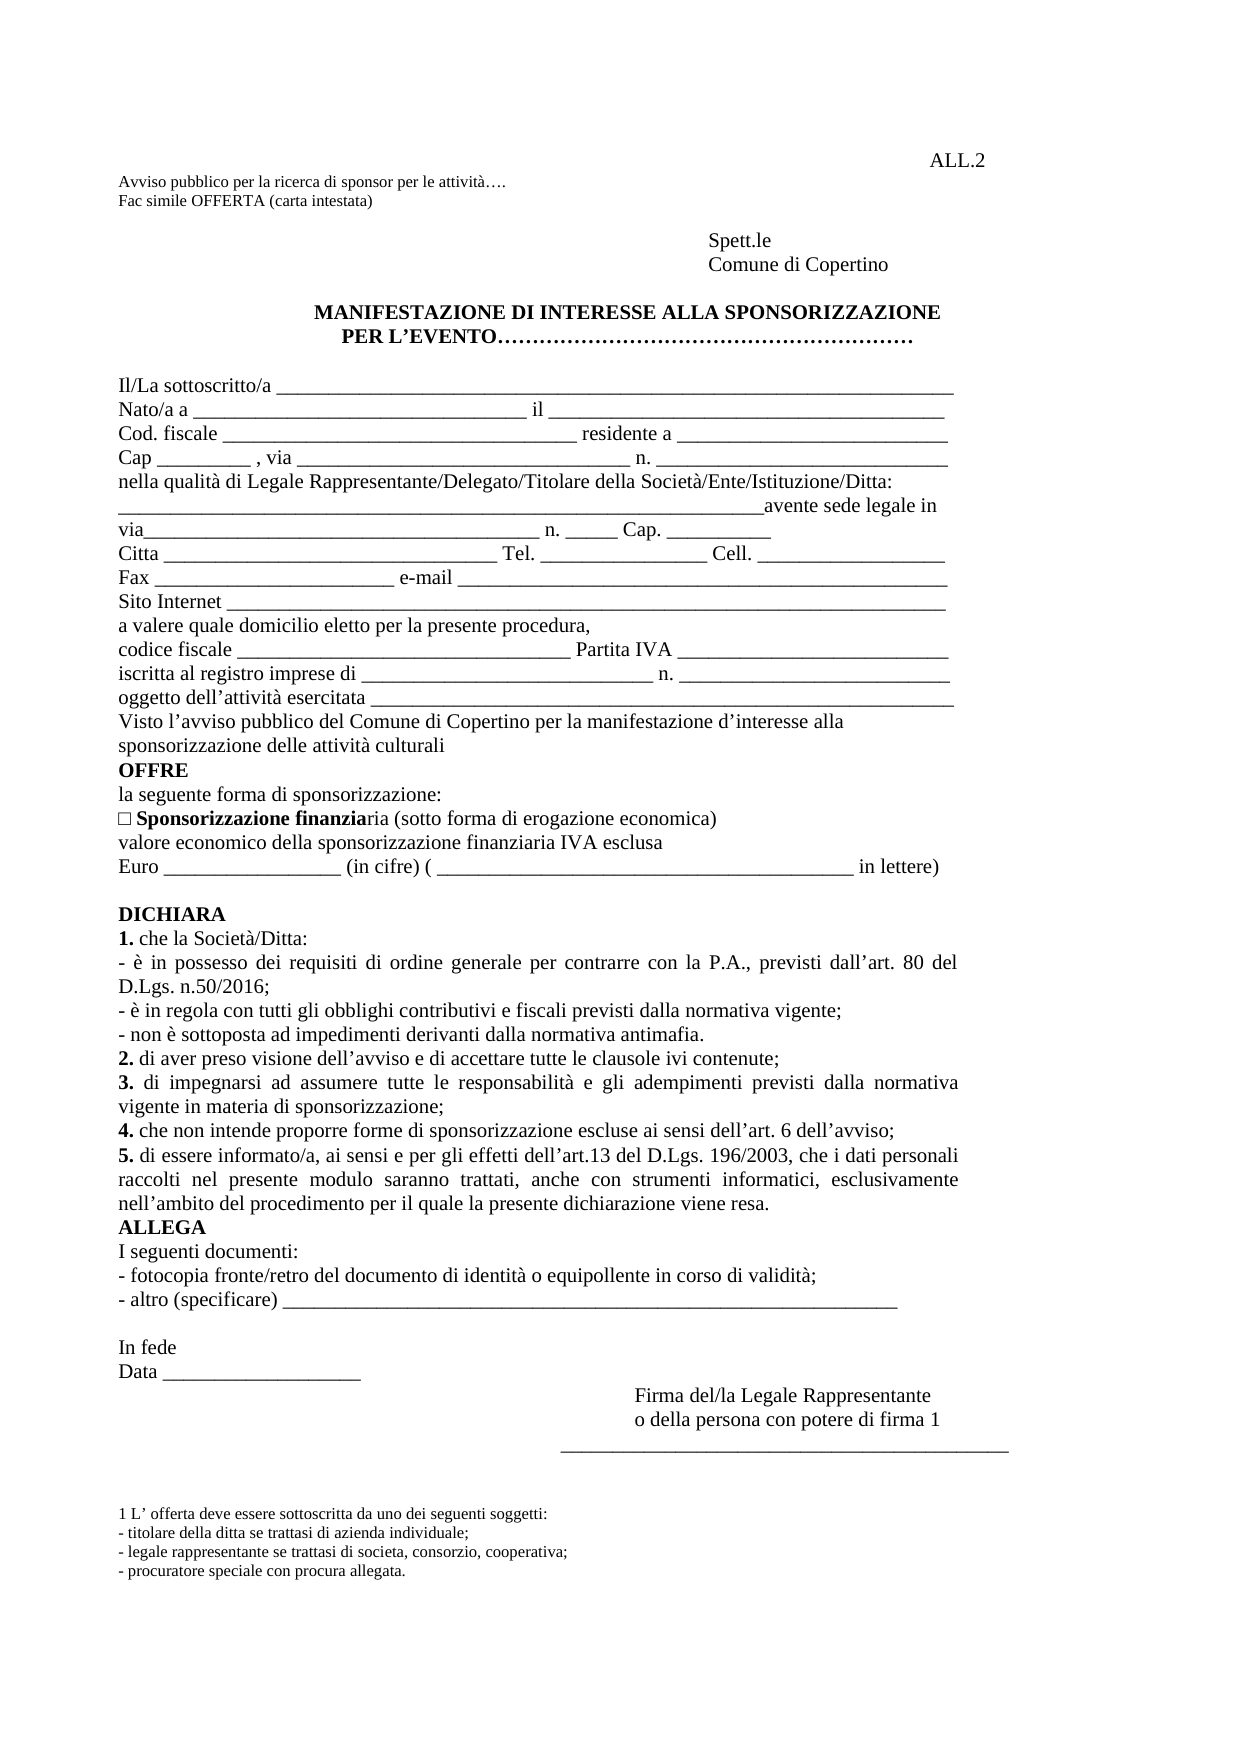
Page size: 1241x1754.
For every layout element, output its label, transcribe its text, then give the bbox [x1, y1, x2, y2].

text I seguenti documenti: [118, 1239, 960, 1263]
text - altro (specificare) ___________________________________________________________ [118, 1287, 960, 1311]
text 1. che la Società/Ditta: [118, 926, 960, 950]
text MANIFESTAZIONE DI INTERESSE ALLA SPONSORIZZAZIONE [118, 300, 1137, 324]
text Citta ________________________________ Tel. ________________ Cell. __________________ [118, 541, 960, 565]
text - procuratore speciale con procura allegata. [118, 1561, 1137, 1580]
text Euro _________________ (in cifre) ( ________________________________________ in lettere) [118, 854, 960, 878]
text nella qualità di Legale Rappresentante/Delegato/Titolare della Società/Ente/Istituzione/Ditta: ______________________________________________________________avente sede legale in via______________________________________ n. _____ Cap. __________ [118, 469, 960, 541]
text DICHIARA [118, 902, 960, 926]
text - legale rappresentante se trattasi di societa, consorzio, cooperativa; [118, 1542, 1137, 1561]
text 2. di aver preso visione dell’avviso e di accettare tutte le clausole ivi contenute; [118, 1046, 960, 1070]
text OFFRE [118, 757, 960, 782]
text codice fiscale ________________________________ Partita IVA __________________________ [118, 637, 960, 661]
text Nato/a a ________________________________ il ______________________________________ [118, 397, 960, 421]
text ALLEGA [118, 1215, 960, 1239]
text oggetto dell’attività esercitata ________________________________________________________ [118, 685, 960, 709]
text - fotocopia fronte/retro del documento di identità o equipollente in corso di validità; [118, 1263, 960, 1287]
text Cod. fiscale __________________________________ residente a __________________________ [118, 421, 960, 445]
text Il/La sottoscritto/a _________________________________________________________________ [118, 372, 960, 397]
text 5. di essere informato/a, ai sensi e per gli effetti dell’art.13 del D.Lgs. 196/2003, che i dati personali raccolti nel presente modulo saranno trattati, anche con strumenti informatici, esclusivamente nell’ambito del procedimento per il quale la presente dichiarazione viene resa. [118, 1142, 960, 1215]
text - non è sottoposta ad impedimenti derivanti dalla normativa antimafia. [118, 1022, 960, 1046]
text □ Sponsorizzazione finanziaria (sotto forma di erogazione economica) [118, 806, 960, 830]
text Data ___________________ [118, 1359, 1137, 1383]
text 4. che non intende proporre forme di sponsorizzazione escluse ai sensi dell’art. 6 dell’avviso; [118, 1118, 960, 1142]
text Fac simile OFFERTA (carta intestata) [118, 191, 1137, 210]
text Spett.le [634, 228, 1137, 252]
text - titolare della ditta se trattasi di azienda individuale; [118, 1523, 1137, 1542]
text a valere quale domicilio eletto per la presente procedura, [118, 613, 960, 637]
text la seguente forma di sponsorizzazione: [118, 782, 960, 806]
text iscritta al registro imprese di ____________________________ n. __________________________ [118, 661, 960, 685]
text Cap _________ , via ________________________________ n. ____________________________ [118, 445, 960, 469]
text 3. di impegnarsi ad assumere tutte le responsabilità e gli adempimenti previsti dalla normativa vigente in materia di sponsorizzazione; [118, 1070, 960, 1118]
text valore economico della sponsorizzazione finanziaria IVA esclusa [118, 830, 960, 854]
text 1 L’ offerta deve essere sottoscritta da uno dei seguenti soggetti: [118, 1503, 1137, 1523]
text ___________________________________________ [487, 1431, 1137, 1455]
text Sito Internet _____________________________________________________________________ [118, 589, 960, 613]
text Fax _______________________ e-mail _______________________________________________ [118, 565, 960, 589]
text Avviso pubblico per la ricerca di sponsor per le attività…. [118, 172, 1137, 191]
text - è in regola con tutti gli obblighi contributivi e fiscali previsti dalla normativa vigente; [118, 998, 960, 1022]
text PER L’EVENTO…………………………………………………… [118, 324, 1137, 348]
text o della persona con potere di firma 1 [561, 1407, 1137, 1431]
text - è in possesso dei requisiti di ordine generale per contrarre con la P.A., previsti dall’art. 80 del D.Lgs. n.50/2016; [118, 950, 960, 998]
text ALL.2 [856, 148, 1137, 172]
text In fede [118, 1335, 960, 1359]
text Visto l’avviso pubblico del Comune di Copertino per la manifestazione d’interesse alla sponsorizzazione delle attività culturali [118, 709, 960, 757]
text Comune di Copertino [708, 252, 1137, 276]
text Firma del/la Legale Rappresentante [561, 1383, 1137, 1407]
